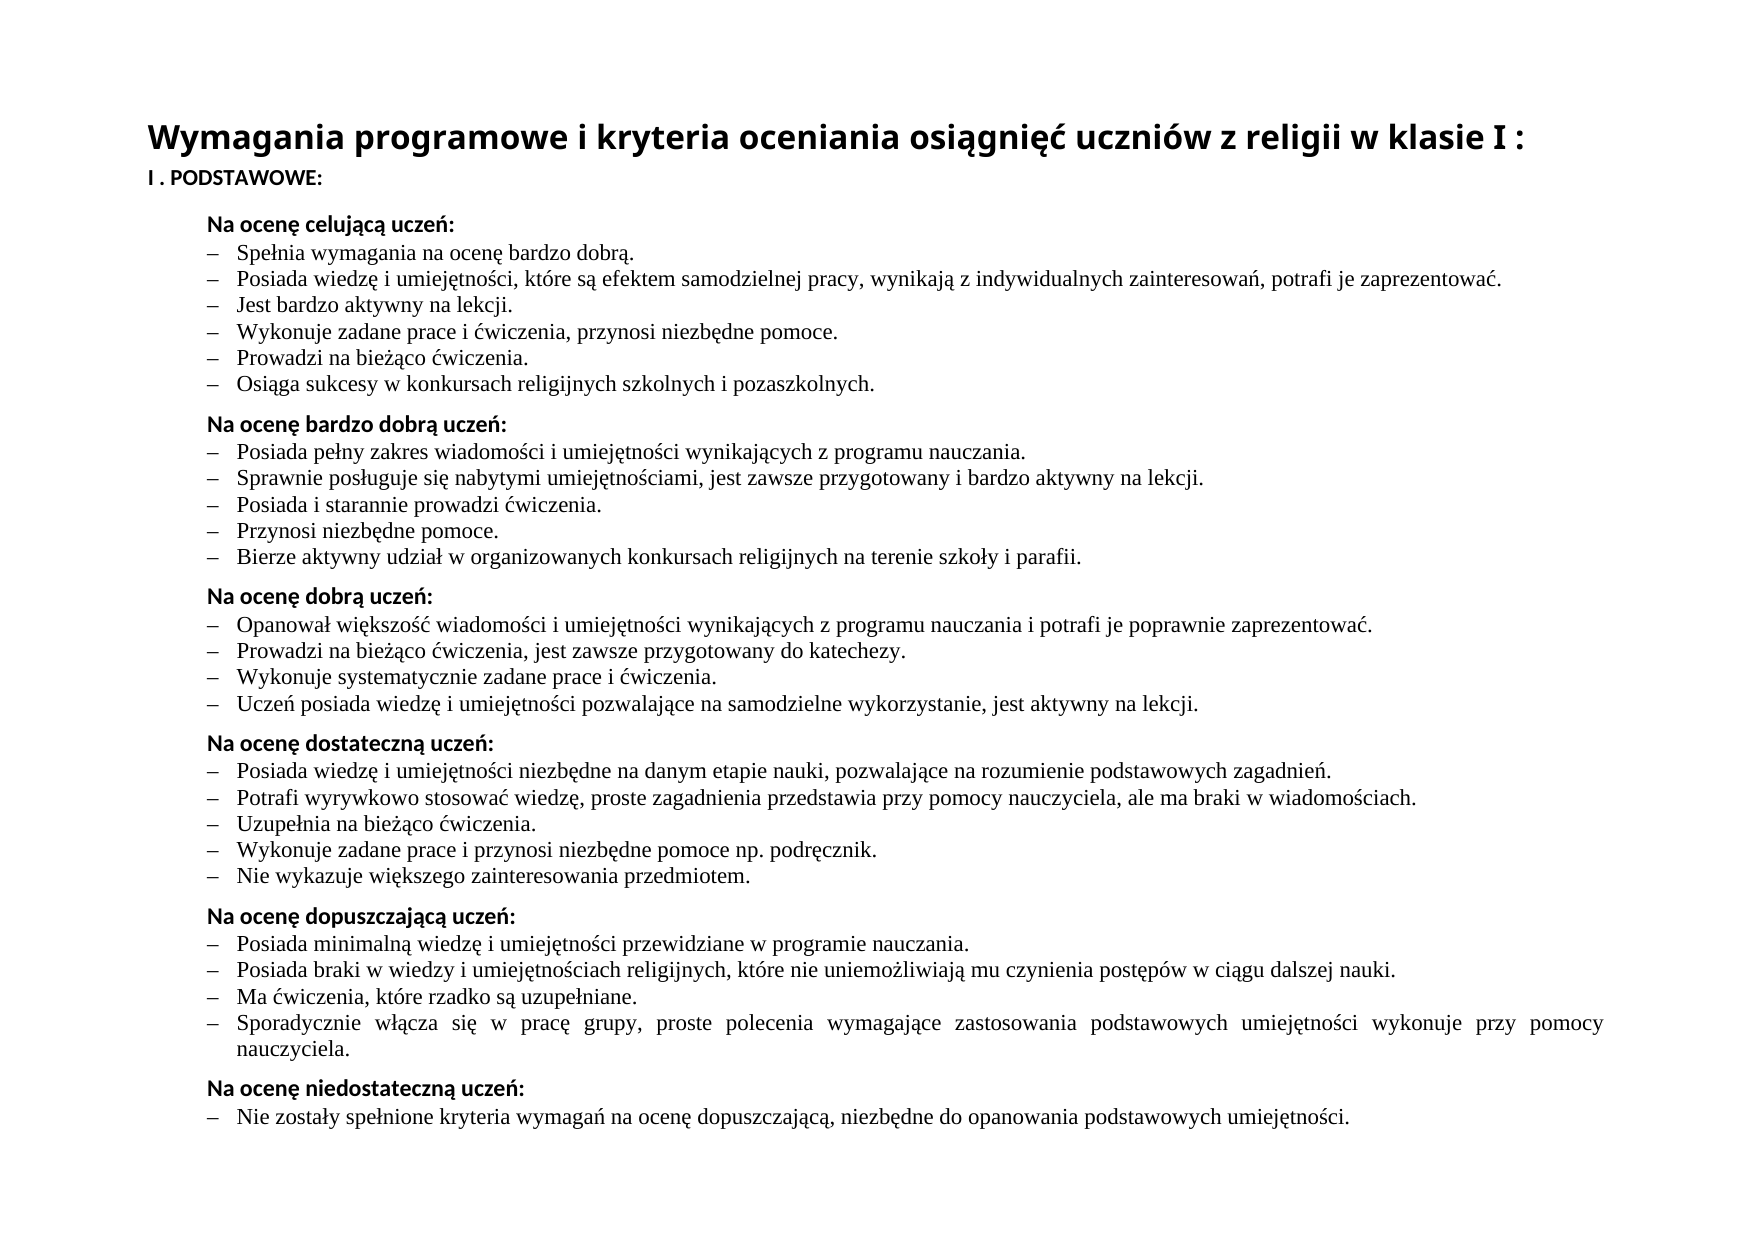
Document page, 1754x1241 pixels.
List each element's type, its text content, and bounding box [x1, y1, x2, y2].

text – Posiada i starannie prowadzi ćwiczenia. [207, 491, 1606, 517]
text – Posiada wiedzę i umiejętności niezbędne na danym etapie nauki, pozwalające na rozumienie podstawowych zagadnień. [207, 757, 1606, 783]
text – Ma ćwiczenia, które rzadko są uzupełniane. [207, 983, 1606, 1009]
text – Sporadycznie włącza się w pracę grupy, proste polecenia wymagające zastosowania podstawowych umiejętności wykonuje przy pomocy nauczyciela. [207, 1009, 1606, 1062]
text – Spełnia wymagania na ocenę bardzo dobrą. [207, 239, 1606, 265]
text Na ocenę dostateczną uczeń: [207, 728, 1606, 757]
text – Przynosi niezbędne pomoce. [207, 517, 1606, 543]
text – Wykonuje zadane prace i przynosi niezbędne pomoce np. podręcznik. [207, 836, 1606, 863]
text – Bierze aktywny udział w organizowanych konkursach religijnych na terenie szkoły i parafii. [207, 543, 1606, 570]
text Na ocenę niedostateczną uczeń: [207, 1073, 1606, 1103]
text Na ocenę celującą uczeń: [207, 209, 1606, 239]
text – Posiada pełny zakres wiadomości i umiejętności wynikających z programu nauczania. [207, 438, 1606, 464]
text Na ocenę bardzo dobrą uczeń: [207, 409, 1606, 438]
text – Sprawnie posługuje się nabytymi umiejętnościami, jest zawsze przygotowany i bardzo aktywny na lekcji. [207, 464, 1606, 491]
text Na ocenę dopuszczającą uczeń: [207, 901, 1606, 930]
text – Opanował większość wiadomości i umiejętności wynikających z programu nauczania i potrafi je poprawnie zaprezentować. [207, 611, 1606, 637]
text I . PODSTAWOWE: [148, 163, 1606, 191]
text – Wykonuje zadane prace i ćwiczenia, przynosi niezbędne pomoce. [207, 318, 1606, 344]
text – Osiąga sukcesy w konkursach religijnych szkolnych i pozaszkolnych. [207, 371, 1606, 397]
text – Prowadzi na bieżąco ćwiczenia. [207, 344, 1606, 371]
text – Wykonuje systematycznie zadane prace i ćwiczenia. [207, 663, 1606, 690]
subtitle Wymagania programowe i kryteria oceniania osiągnięć uczniów z religii w klasie I : [148, 114, 1606, 159]
text – Posiada braki w wiedzy i umiejętnościach religijnych, które nie uniemożliwiają mu czynienia postępów w ciągu dalszej nauki. [207, 956, 1606, 983]
text – Uczeń posiada wiedzę i umiejętności pozwalające na samodzielne wykorzystanie, jest aktywny na lekcji. [207, 690, 1606, 716]
text – Posiada wiedzę i umiejętności, które są efektem samodzielnej pracy, wynikają z indywidualnych zainteresowań, potrafi je zaprezentować. [207, 265, 1606, 291]
text Na ocenę dobrą uczeń: [207, 581, 1606, 611]
text – Posiada minimalną wiedzę i umiejętności przewidziane w programie nauczania. [207, 930, 1606, 956]
text – Jest bardzo aktywny na lekcji. [207, 291, 1606, 318]
text – Nie zostały spełnione kryteria wymagań na ocenę dopuszczającą, niezbędne do opanowania podstawowych umiejętności. [207, 1103, 1606, 1129]
text – Nie wykazuje większego zainteresowania przedmiotem. [207, 863, 1606, 889]
text – Potrafi wyrywkowo stosować wiedzę, proste zagadnienia przedstawia przy pomocy nauczyciela, ale ma braki w wiadomościach. [207, 783, 1606, 810]
text – Prowadzi na bieżąco ćwiczenia, jest zawsze przygotowany do katechezy. [207, 637, 1606, 663]
text – Uzupełnia na bieżąco ćwiczenia. [207, 810, 1606, 836]
